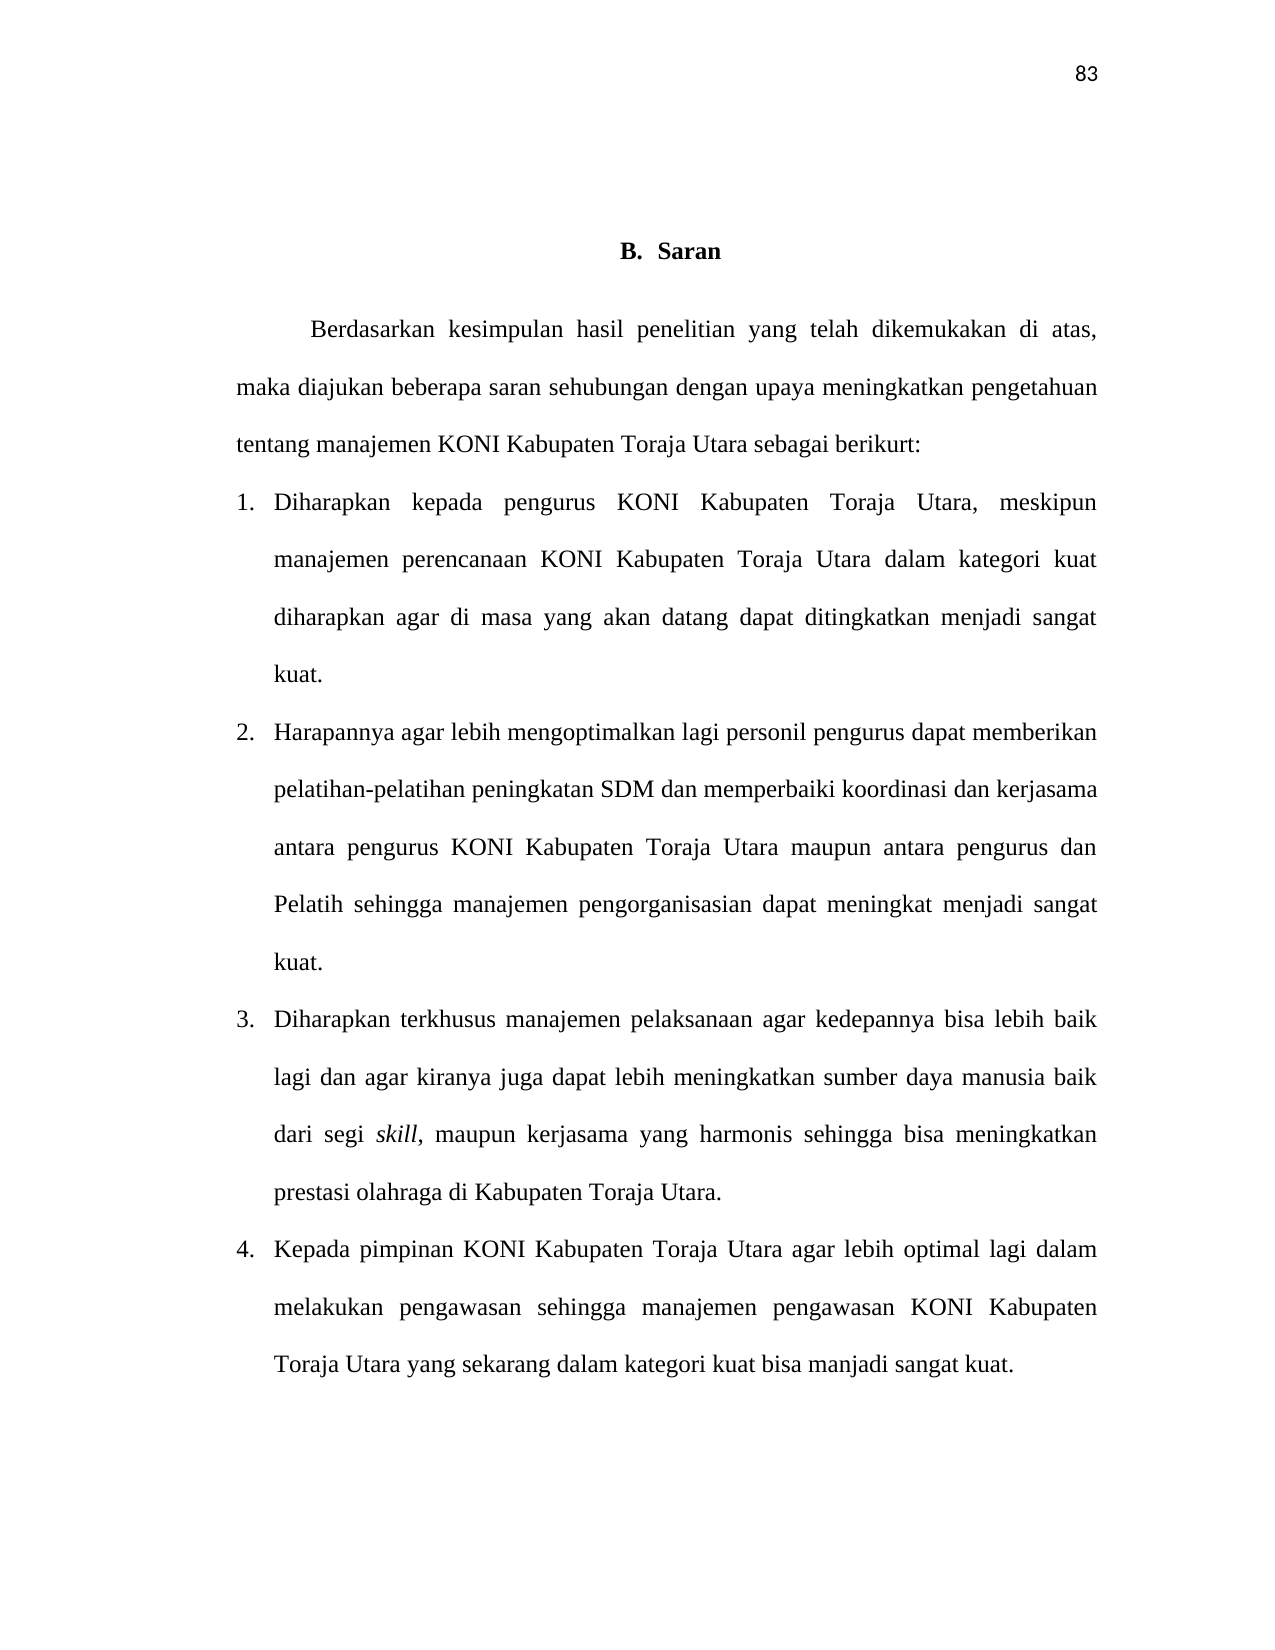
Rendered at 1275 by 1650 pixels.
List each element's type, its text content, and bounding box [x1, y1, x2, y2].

list Diharapkan kepada pengurus KONI Kabupaten Toraja Utara, meskipun manajemen perencanaan KONI Kabupaten Toraja Utara dalam kategori kuat diharapkan agar di masa yang akan datang dapat ditingkatkan menjadi sangat kuat. [236, 487, 1098, 688]
list Saran [243, 236, 1098, 265]
list Kepada pimpinan KONI Kabupaten Toraja Utara agar lebih optimal lagi dalam melakukan pengawasan sehingga manajemen pengawasan KONI Kabupaten Toraja Utara yang sekarang dalam kategori kuat bisa manjadi sangat kuat. [236, 1234, 1098, 1378]
list Harapannya agar lebih mengoptimalkan lagi personil pengurus dapat memberikan pelatihan-pelatihan peningkatan SDM dan memperbaiki koordinasi dan kerjasama antara pengurus KONI Kabupaten Toraja Utara maupun antara pengurus dan Pelatih sehingga manajemen pengorganisasian dapat meningkat menjadi sangat kuat. [236, 717, 1098, 976]
text Berdasarkan kesimpulan hasil penelitian yang telah dikemukakan di atas, maka diajukan beberapa saran sehubungan dengan upaya meningkatkan pengetahuan tentang manajemen KONI Kabupaten Toraja Utara sebagai berikurt: [236, 314, 1098, 458]
list Diharapkan terkhusus manajemen pelaksanaan agar kedepannya bisa lebih baik lagi dan agar kiranya juga dapat lebih meningkatkan sumber daya manusia baik dari segi skill, maupun kerjasama yang harmonis sehingga bisa meningkatkan prestasi olahraga di Kabupaten Toraja Utara. [236, 1004, 1098, 1206]
